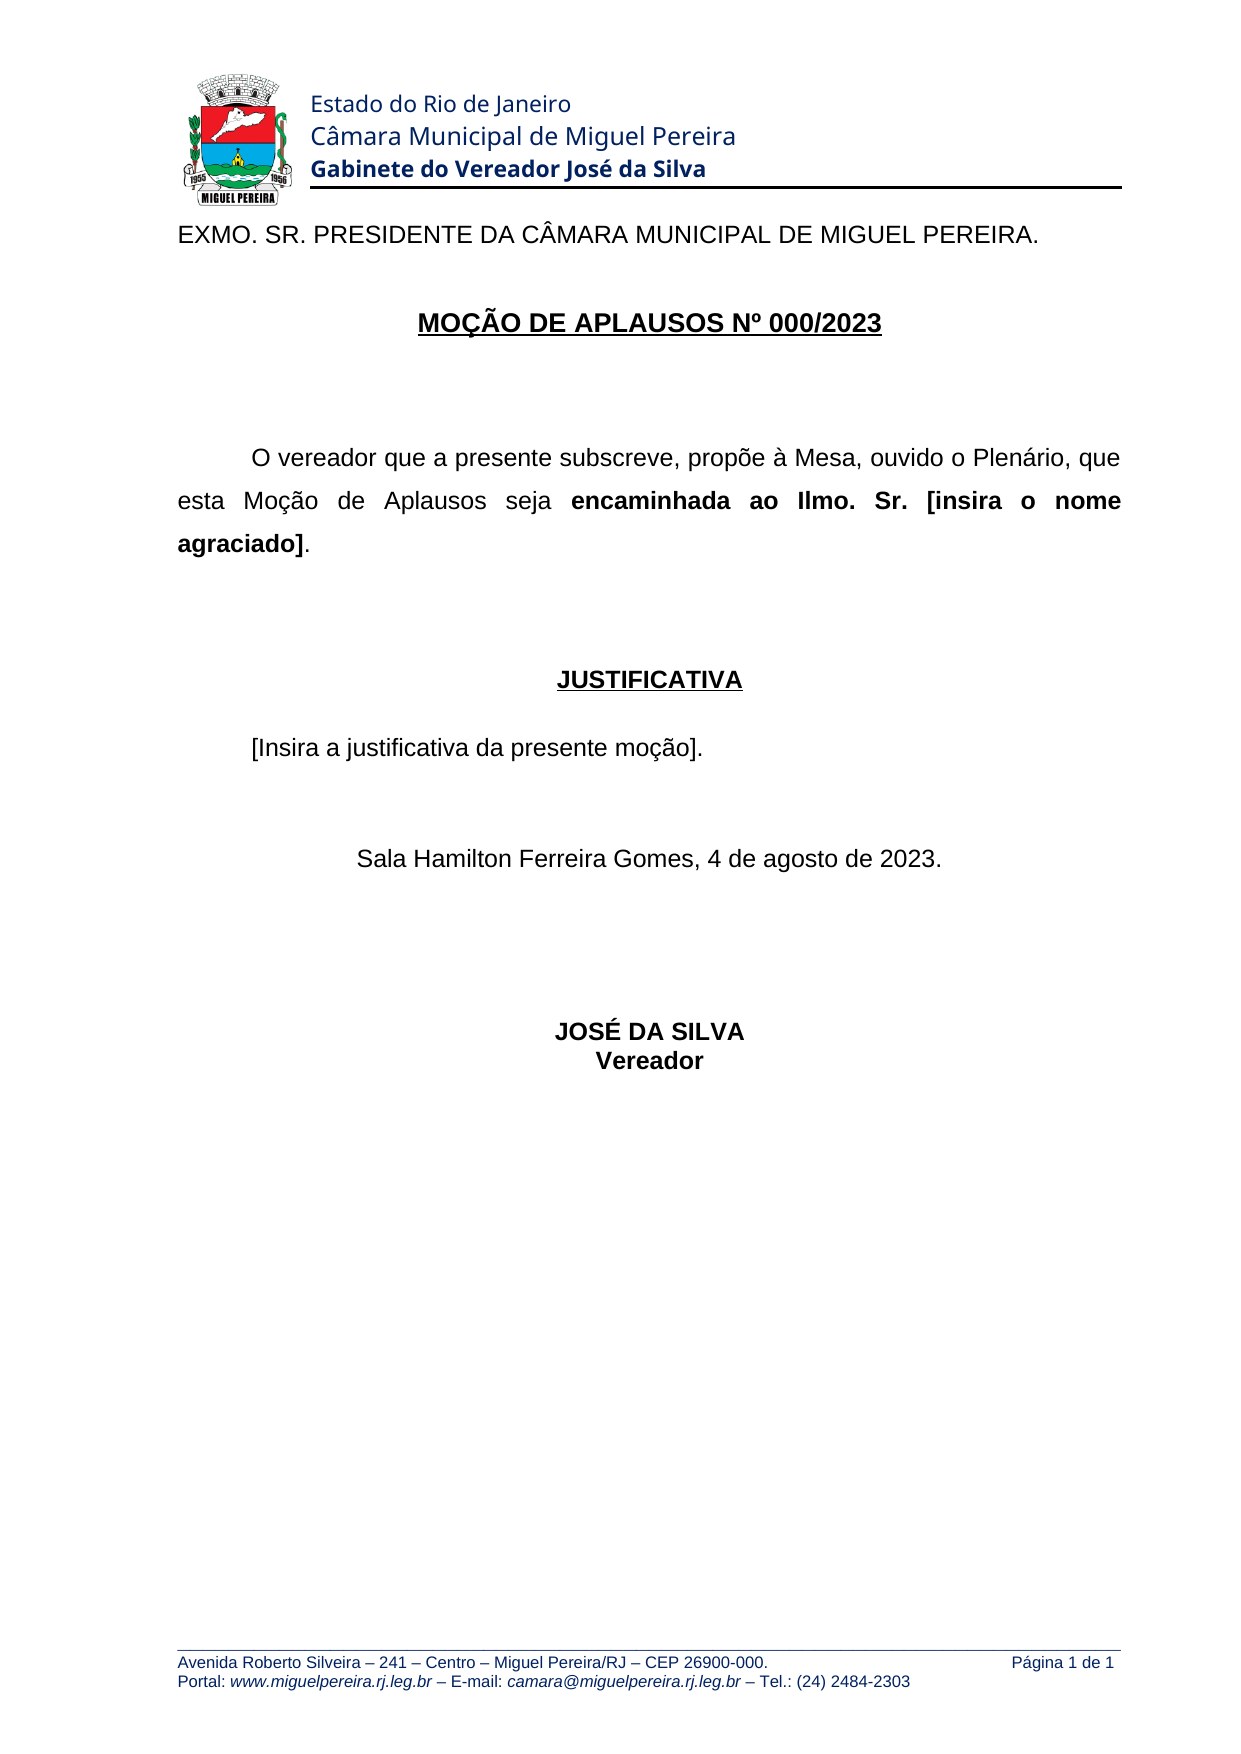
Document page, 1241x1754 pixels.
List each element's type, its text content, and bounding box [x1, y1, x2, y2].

text Vereador [177, 1046, 1122, 1074]
picture [176, 66, 295, 208]
text Sala Hamilton Ferreira Gomes, 4 de agosto de 2023. [177, 844, 1122, 873]
text O vereador que a presente subscreve, propõe à Mesa, ouvido o Plenário, que esta Moção de Aplausos seja encaminhada ao Ilmo. Sr. [insira o nome agraciado]. [177, 443, 1122, 558]
text EXMO. SR. PRESIDENTE DA CÂMARA MUNICIPAL DE MIGUEL PEREIRA. [177, 221, 1122, 249]
text MOÇÃO DE APLAUSOS Nº 000/2023 [177, 307, 1122, 338]
text JUSTIFICATIVA [177, 665, 1122, 694]
text JOSÉ DA SILVA [177, 1017, 1122, 1046]
text [Insira a justificativa da presente moção]. [177, 733, 1122, 762]
